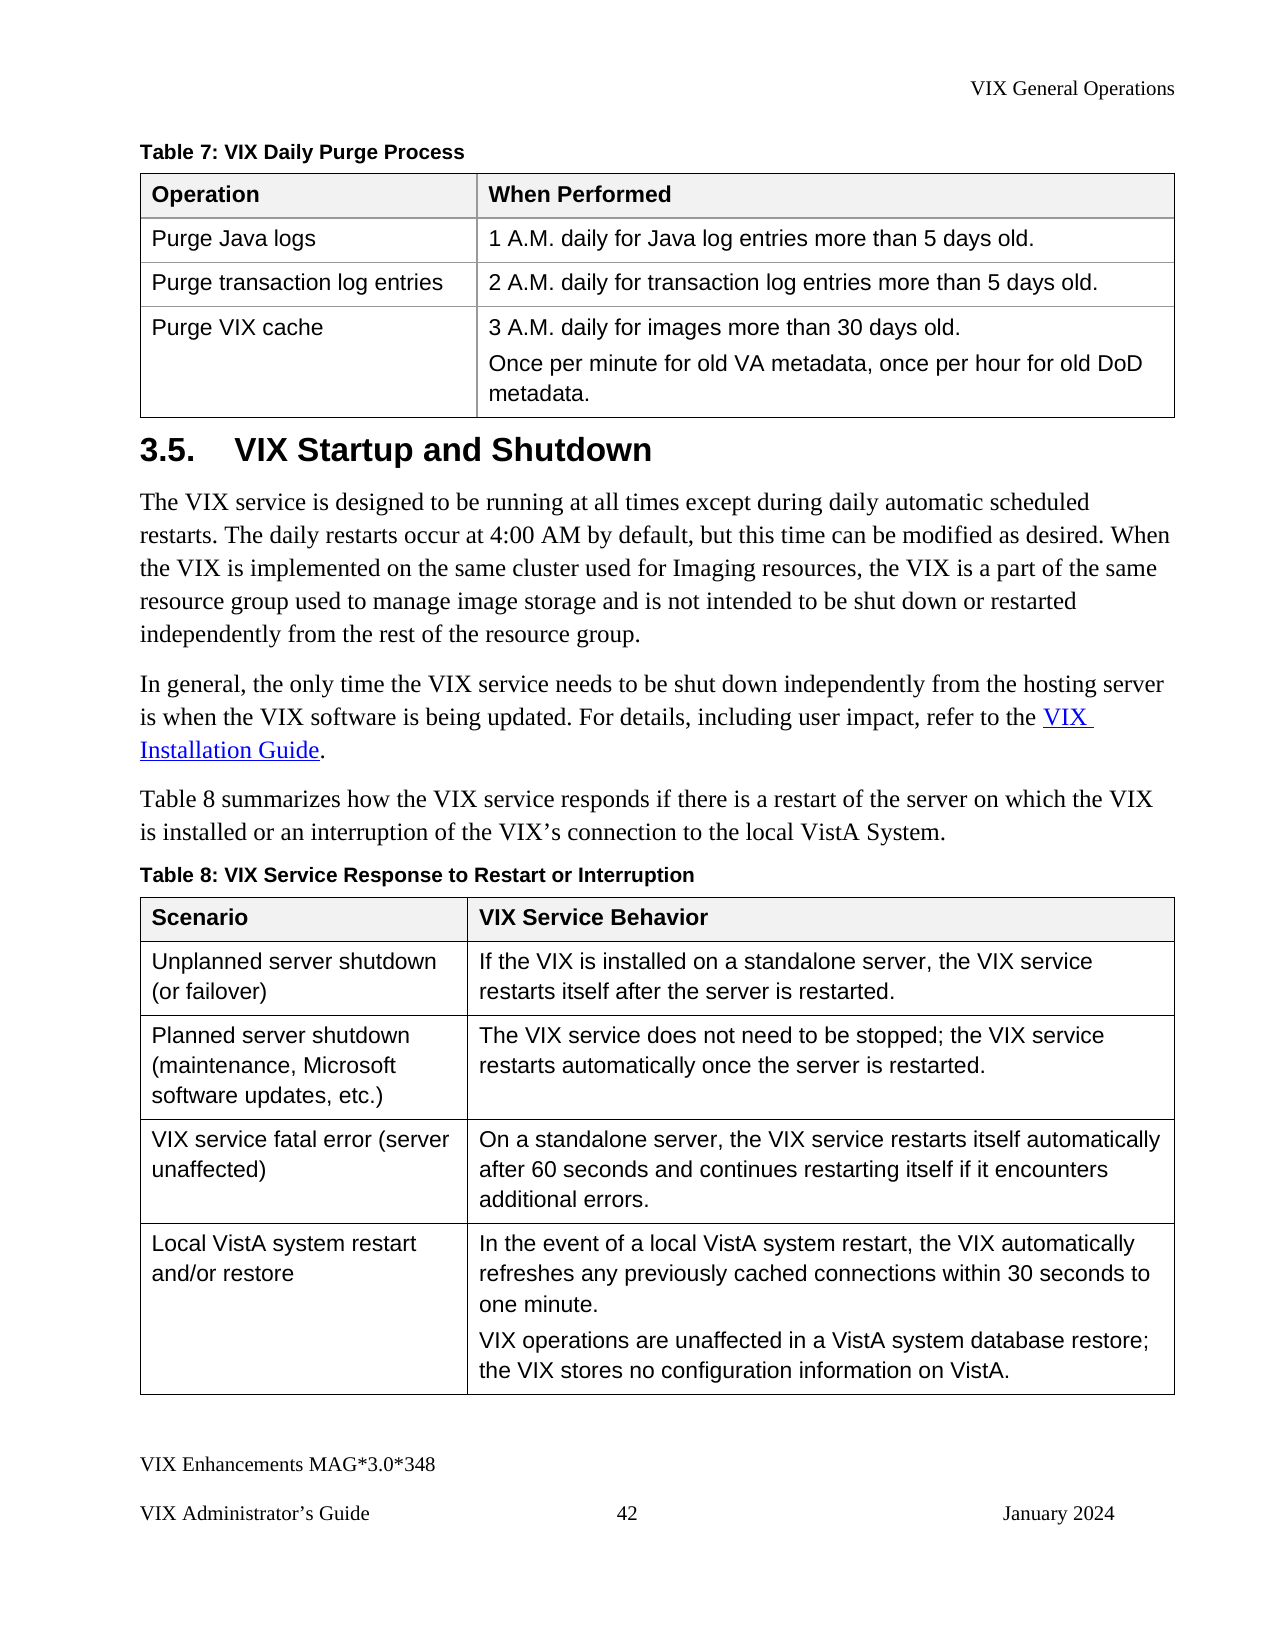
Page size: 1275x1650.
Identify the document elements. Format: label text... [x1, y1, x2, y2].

table_cell 2 A.M. daily for transaction log entries more than 5 days old. [478, 263, 1174, 306]
table_cell Unplanned server shutdown (or failover) [141, 942, 467, 1014]
table_cell Planned server shutdown (maintenance, Microsoft software updates, etc.) [141, 1016, 467, 1119]
table_cell In the event of a local VistA system restart, the VIX automatically refreshes any previously cached connections within 30 seconds to one minute. VIX operations are unaffected in a VistA system database restore; the VIX stores no configuration information on VistA. [468, 1224, 1174, 1394]
table_cell VIX service fatal error (server unaffected) [141, 1120, 467, 1223]
table_cell Local VistA system restart and/or restore [141, 1224, 467, 1394]
table_header When Performed [478, 174, 1174, 217]
text The VIX service is designed to be running at all times except during daily automatic scheduled restarts. The daily restarts occur at 4:00 AM by default, but this time can be modified as desired. When the VIX is implemented on the same cluster used for Imaging resources, the VIX is a part of the same resource group used to manage image storage and is not intended to be shut down or restarted independently from the rest of the resource group. [139, 487, 1171, 648]
table_cell 3 A.M. daily for images more than 30 days old. Once per minute for old VA metadata, once per hour for old DoD metadata. [478, 307, 1174, 417]
table_cell If the VIX is installed on a standalone server, the VIX service restarts itself after the server is restarted. [468, 942, 1174, 1014]
text Table 8: VIX Service Response to Restart or Interruption [139, 863, 1175, 887]
table_cell Purge Java logs [141, 219, 476, 261]
table_header Scenario [141, 898, 467, 941]
table_cell 1 A.M. daily for Java log entries more than 5 days old. [478, 219, 1174, 261]
subtitle VIX Startup and Shutdown [139, 430, 1175, 468]
table_cell Purge transaction log entries [141, 263, 476, 306]
text Table 8 summarizes how the VIX service responds if there is a restart of the server on which the VIX is installed or an interruption of the VIX’s connection to the local VistA System. [139, 784, 1171, 846]
text Table 7: VIX Daily Purge Process [139, 139, 1175, 163]
table_cell Purge VIX cache [141, 307, 476, 417]
table_header Operation [141, 174, 476, 217]
text In general, the only time the VIX service needs to be shut down independently from the hosting server is when the VIX software is being updated. For details, including user impact, refer to the VIX Installation Guide. [139, 669, 1171, 763]
table_cell On a standalone server, the VIX service restarts itself automatically after 60 seconds and continues restarting itself if it encounters additional errors. [468, 1120, 1174, 1223]
table_cell The VIX service does not need to be stopped; the VIX service restarts automatically once the server is restarted. [468, 1016, 1174, 1119]
table_header VIX Service Behavior [468, 898, 1174, 941]
